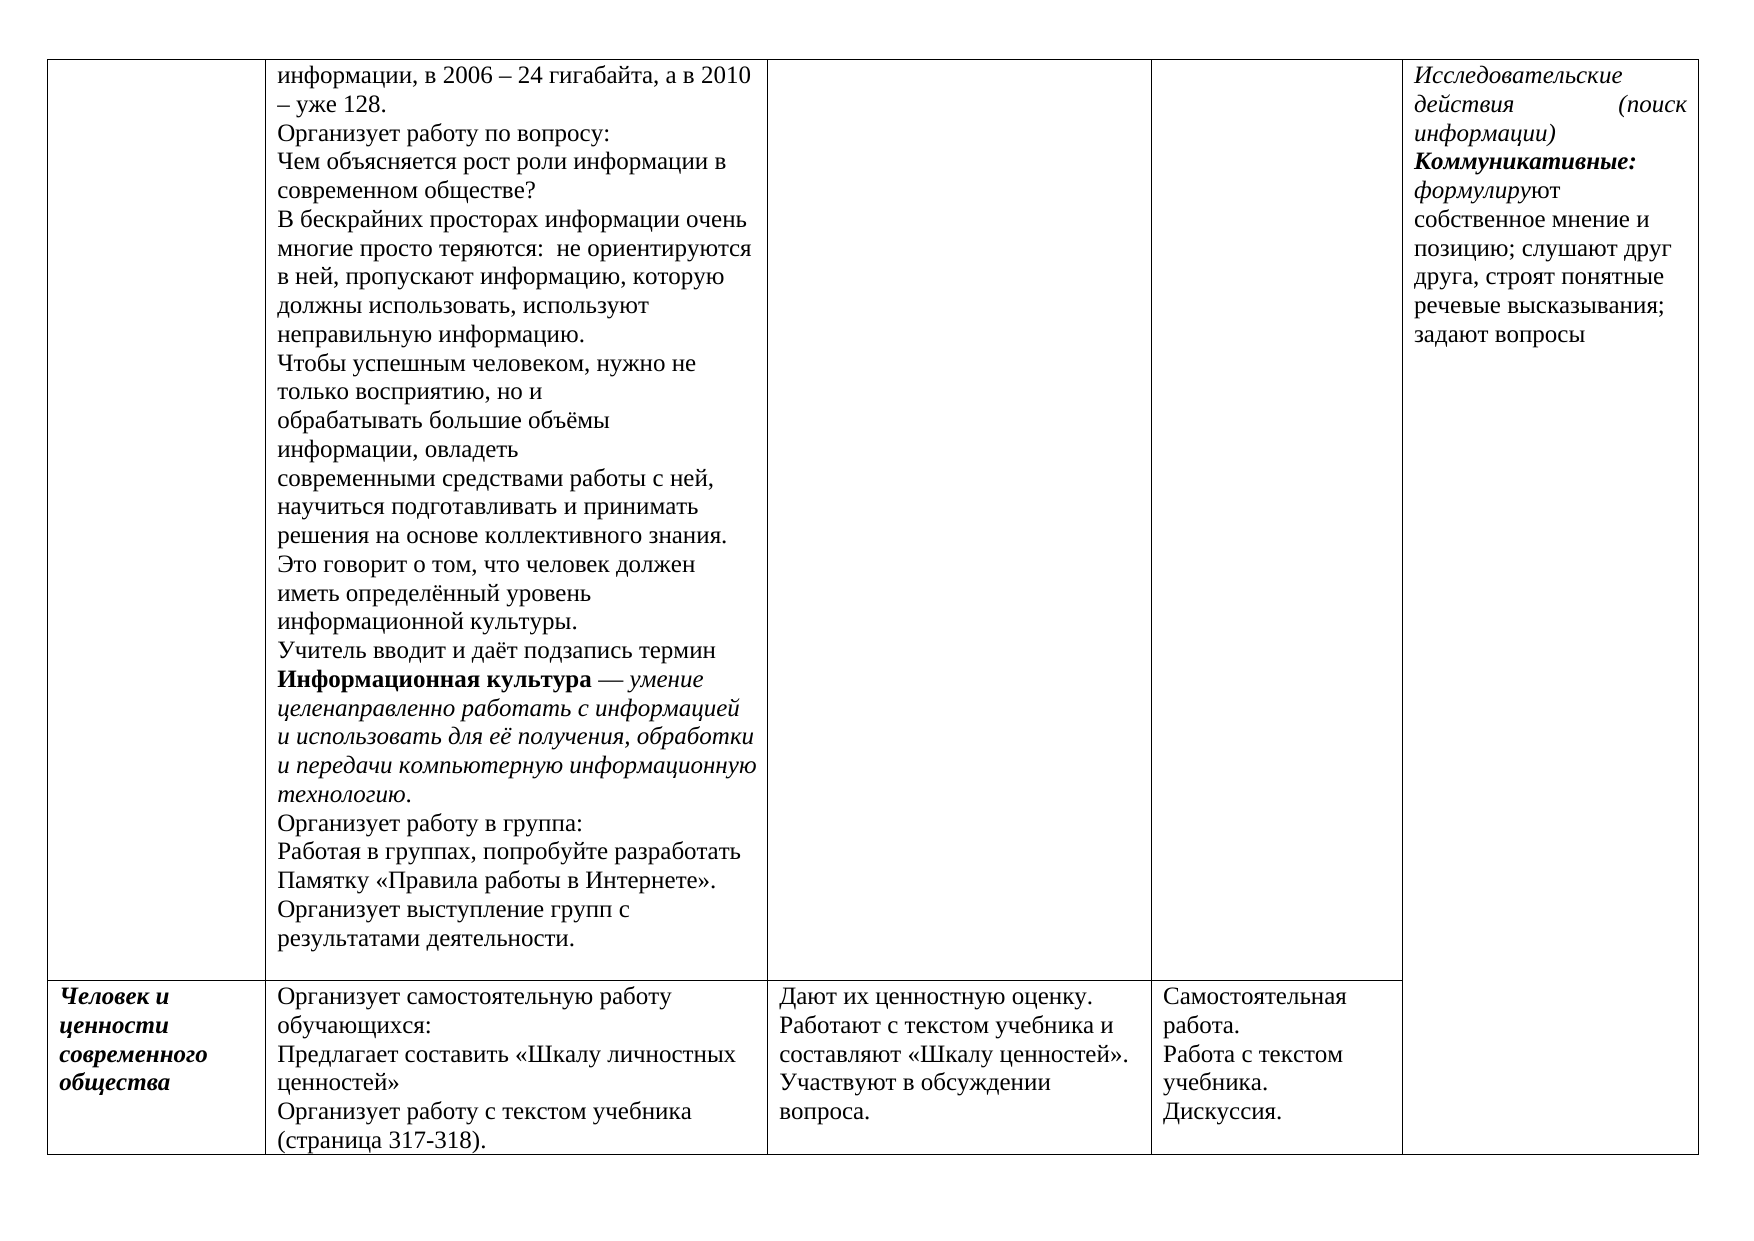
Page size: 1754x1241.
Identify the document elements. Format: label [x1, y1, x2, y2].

table_cell [266, 60, 767, 980]
table_cell [266, 981, 767, 1154]
table_cell [768, 60, 1151, 980]
table_cell [1152, 981, 1402, 1154]
table_cell [768, 981, 1151, 1154]
table_cell [48, 60, 265, 980]
table_cell [1152, 60, 1402, 980]
table_cell [48, 981, 265, 1154]
